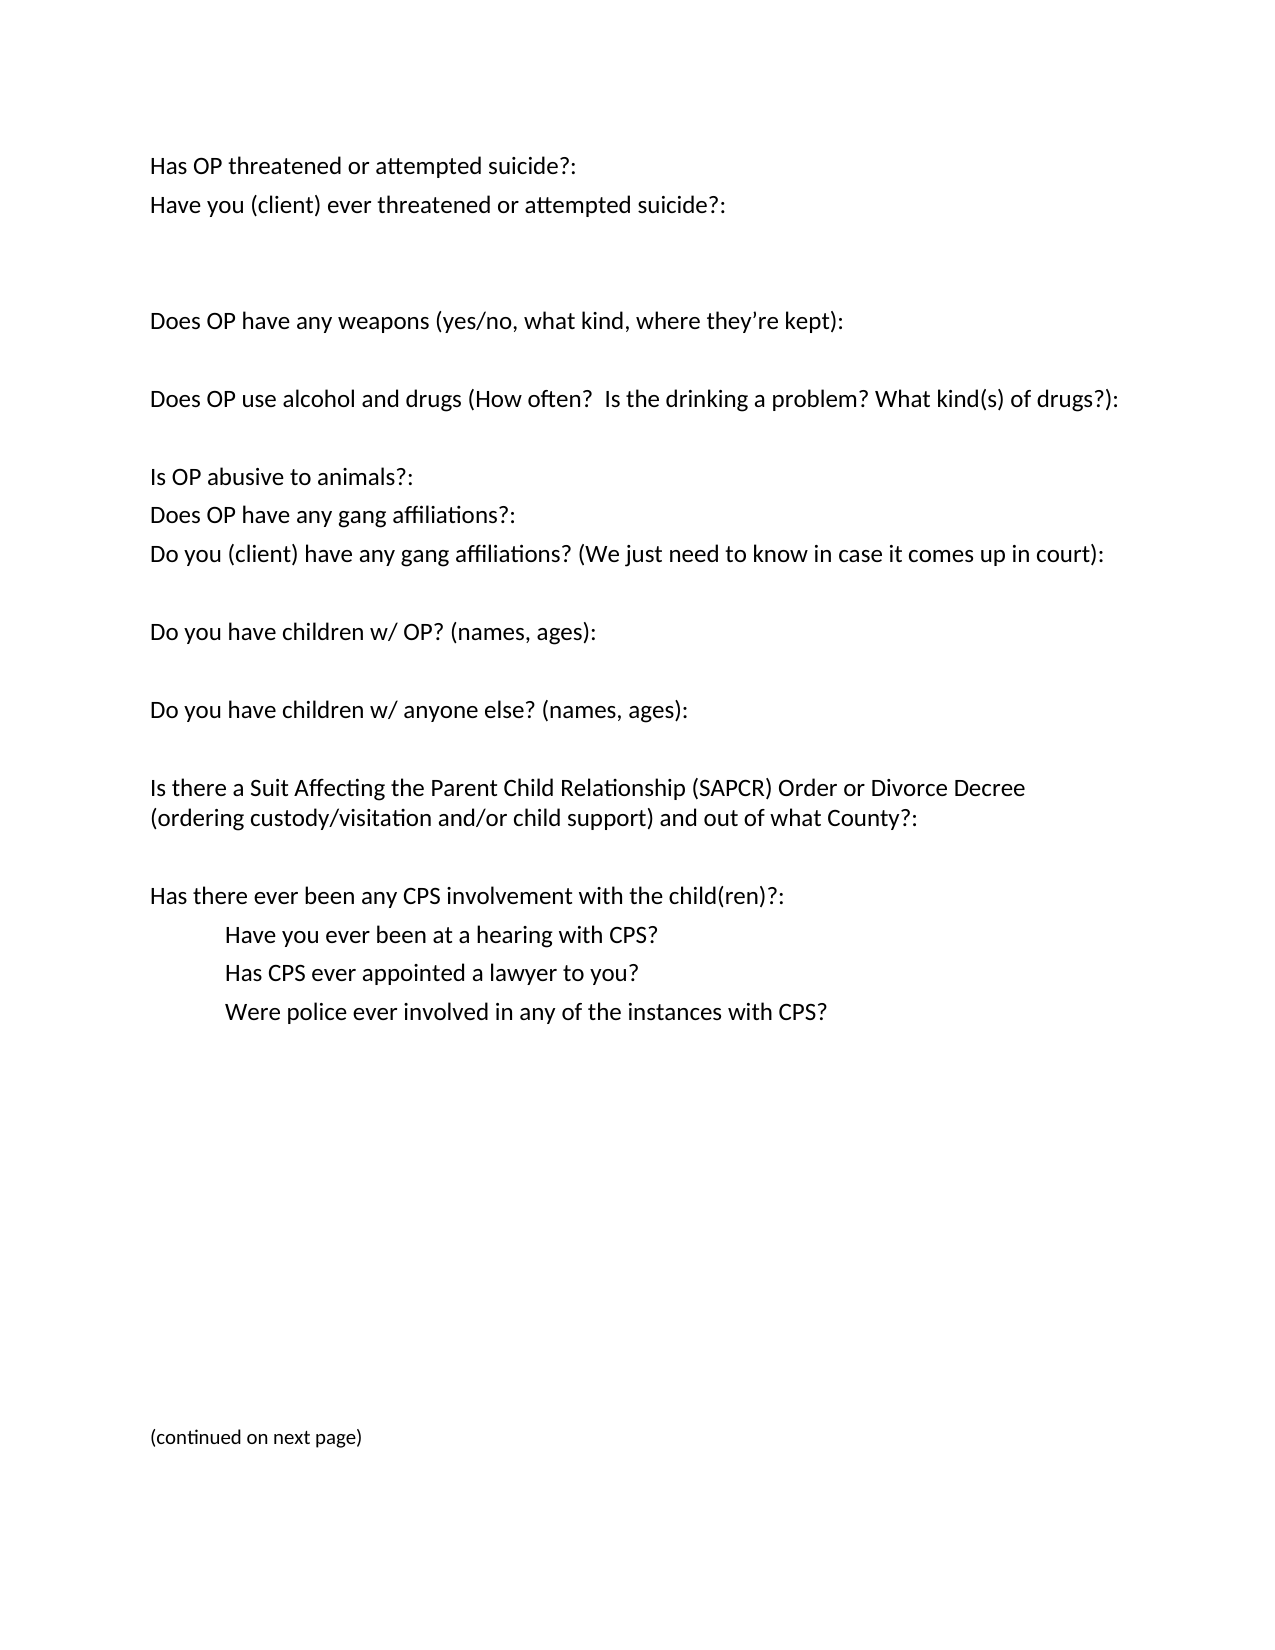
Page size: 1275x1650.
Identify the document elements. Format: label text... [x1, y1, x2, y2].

text Do you (client) have any gang affiliations? (We just need to know in case it comes up in court): [150, 538, 1125, 569]
text Is OP abusive to animals?: [150, 461, 1125, 491]
text Do you have children w/ anyone else? (names, ages): [150, 694, 1125, 724]
text (continued on next page) [150, 1424, 1125, 1449]
text Has there ever been any CPS involvement with the child(ren)?: [150, 880, 1125, 910]
text Have you (client) ever threatened or attempted suicide?: [150, 189, 1125, 219]
text Does OP use alcohol and drugs (How often? Is the drinking a problem? What kind(s) of drugs?): [150, 383, 1125, 414]
text Does OP have any gang affiliations?: [150, 500, 1125, 530]
text Have you ever been at a hearing with CPS? [150, 919, 1125, 949]
text Does OP have any weapons (yes/no, what kind, where they’re kept): [150, 305, 1125, 336]
text Has OP threatened or attempted suicide?: [150, 150, 1125, 181]
text Do you have children w/ OP? (names, ages): [150, 616, 1125, 647]
text Were police ever involved in any of the instances with CPS? [150, 996, 1125, 1027]
text Has CPS ever appointed a lawyer to you? [150, 958, 1125, 988]
text Is there a Suit Affecting the Parent Child Relationship (SAPCR) Order or Divorce Decree (ordering custody/visitation and/or child support) and out of what County?: [150, 772, 1125, 833]
